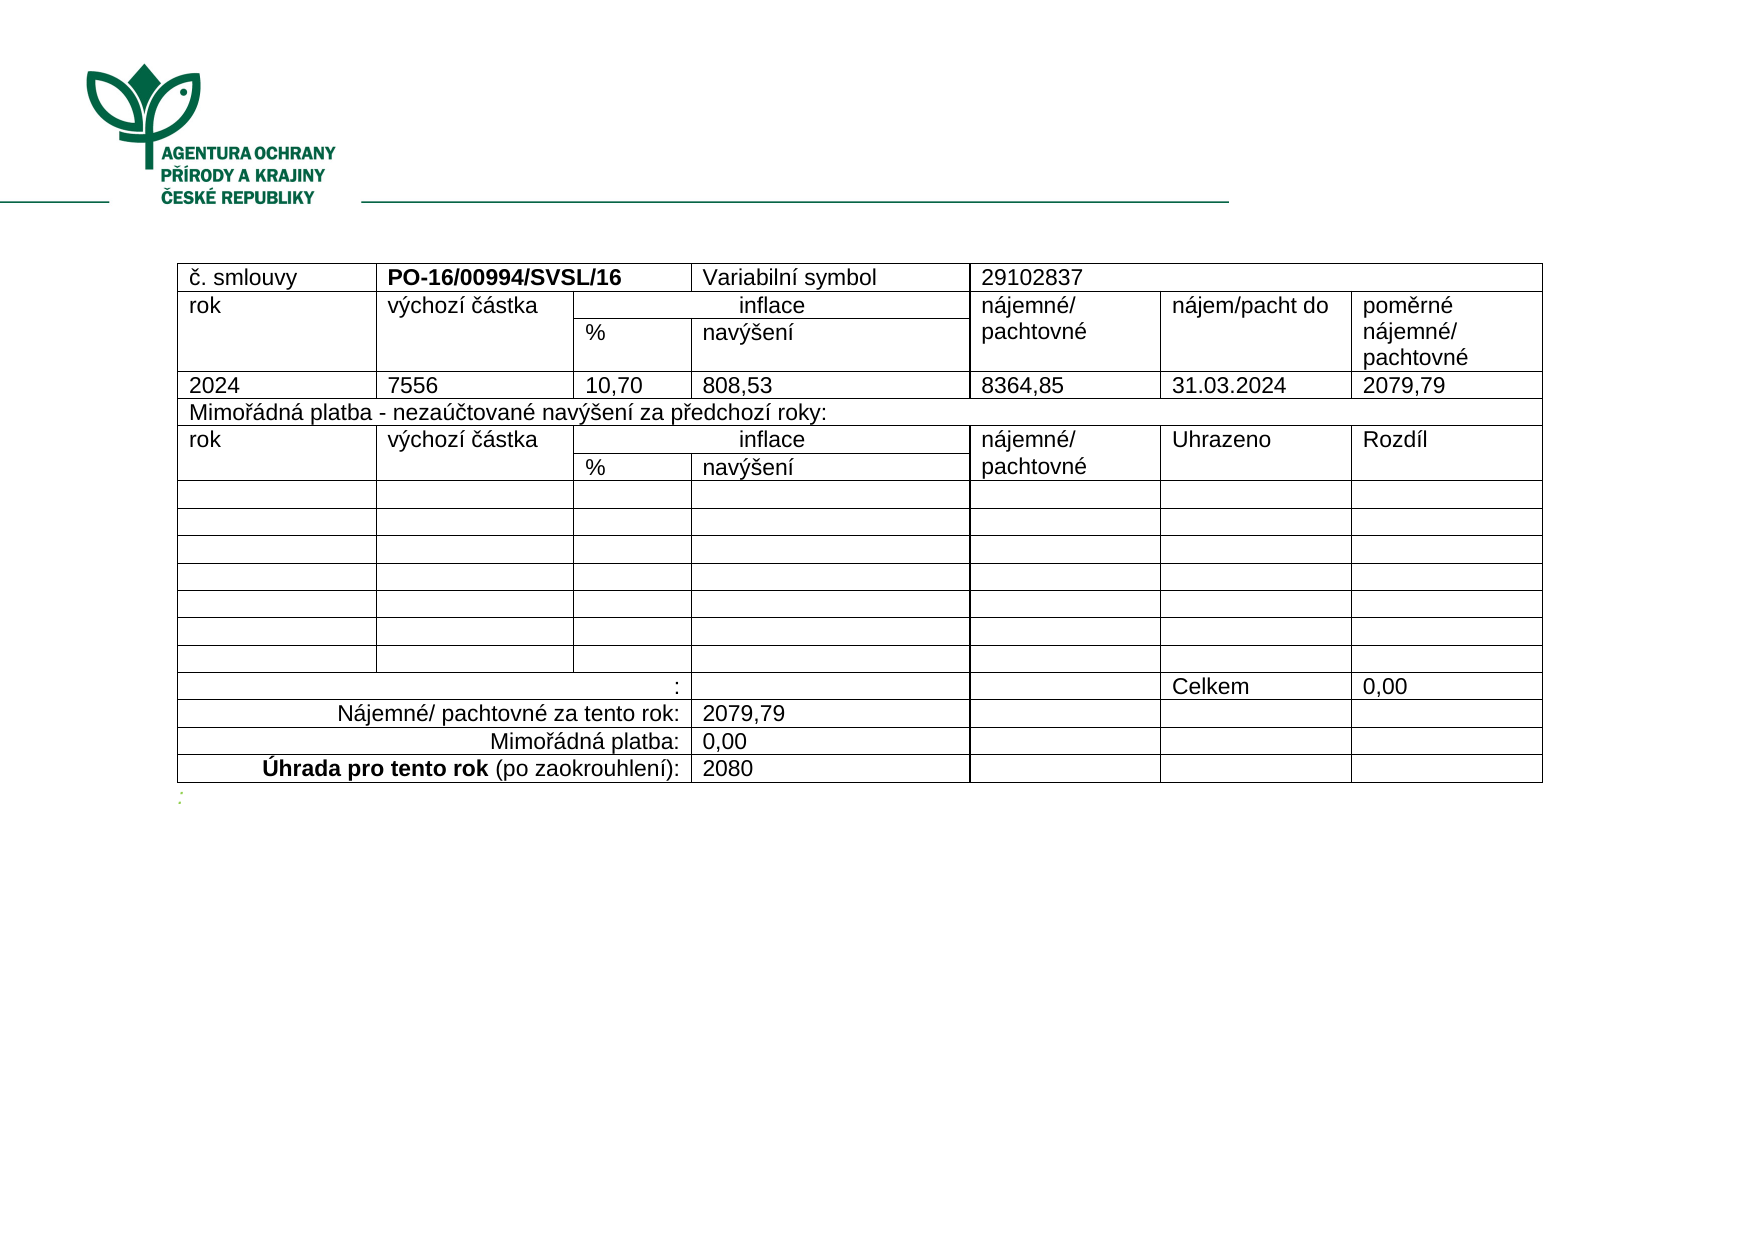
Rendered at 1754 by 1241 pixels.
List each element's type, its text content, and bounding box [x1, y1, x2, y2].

text : [177, 783, 1710, 809]
table_cell [1352, 646, 1542, 672]
table_cell [1352, 728, 1542, 754]
table_cell nájemné/ pachtovné [971, 292, 1160, 371]
table_cell [574, 536, 691, 562]
table_cell [574, 646, 691, 672]
table_cell 808,53 [692, 372, 969, 398]
table_cell [692, 591, 969, 617]
table_cell inflace [574, 292, 969, 318]
table_cell [178, 536, 376, 562]
table_cell [377, 536, 573, 562]
table_cell nájem/pacht do [1161, 292, 1351, 371]
table_cell navýšení [692, 454, 969, 480]
table_cell [971, 755, 1160, 782]
table_cell [1352, 755, 1542, 782]
table_cell Nájemné/ pachtovné za tento rok: [178, 700, 691, 727]
table_cell [1161, 728, 1351, 754]
table_header Variabilní symbol [692, 264, 969, 291]
table_cell [574, 481, 691, 508]
table_cell [1352, 564, 1542, 590]
table_cell [1161, 700, 1351, 727]
table_cell [574, 618, 691, 644]
table_cell [971, 564, 1160, 590]
table_cell 8364,85 [971, 372, 1160, 398]
table_cell [971, 618, 1160, 644]
table_header č. smlouvy [178, 264, 376, 291]
table_cell 2079,79 [692, 700, 969, 727]
table_cell Uhrazeno [1161, 426, 1351, 480]
table_cell navýšení [692, 319, 969, 371]
table_cell [971, 591, 1160, 617]
table_cell [1352, 509, 1542, 535]
table_cell 2079,79 [1352, 372, 1542, 398]
table_cell [971, 728, 1160, 754]
table_cell [1161, 536, 1351, 562]
table_cell 0,00 [692, 728, 969, 754]
table_cell rok [178, 292, 376, 371]
table_cell [1352, 618, 1542, 644]
table_cell [178, 591, 376, 617]
table_cell [377, 564, 573, 590]
table_cell [178, 564, 376, 590]
table_cell Mimořádná platba: [178, 728, 691, 754]
table_cell [1161, 509, 1351, 535]
table_cell rok [178, 426, 376, 480]
table_cell 10,70 [574, 372, 691, 398]
table_cell [1161, 591, 1351, 617]
table_cell [971, 673, 1160, 699]
table_cell [377, 591, 573, 617]
table_cell Úhrada pro tento rok (po zaokrouhlení): [178, 755, 691, 782]
table_cell Mimořádná platba - nezaúčtované navýšení za předchozí roky: [178, 399, 1542, 425]
table_cell [692, 673, 969, 699]
table_cell výchozí částka [377, 426, 573, 480]
table_cell [971, 700, 1160, 727]
table_cell [1352, 481, 1542, 508]
table_cell [971, 646, 1160, 672]
table_cell [1161, 481, 1351, 508]
table_cell [692, 564, 969, 590]
table_cell [377, 618, 573, 644]
table_cell 0,00 [1352, 673, 1542, 699]
table_cell [971, 481, 1160, 508]
table_cell [1352, 591, 1542, 617]
table_cell [574, 564, 691, 590]
table_cell [377, 646, 573, 672]
table_cell [971, 509, 1160, 535]
table_cell [692, 509, 969, 535]
table_cell 2080 [692, 755, 969, 782]
table_cell [178, 481, 376, 508]
table_cell : [178, 673, 691, 699]
table_cell [1161, 646, 1351, 672]
table_cell [1161, 755, 1351, 782]
table_cell [1352, 536, 1542, 562]
table_cell Rozdíl [1352, 426, 1542, 480]
table_cell nájemné/ pachtovné [971, 426, 1160, 480]
table_cell [692, 536, 969, 562]
table_cell [692, 618, 969, 644]
table_header PO-16/00994/SVSL/16 [377, 264, 691, 291]
table_cell [377, 481, 573, 508]
table_header 29102837 [971, 264, 1542, 291]
table_cell [178, 646, 376, 672]
table_cell [377, 509, 573, 535]
table_cell [1161, 618, 1351, 644]
table_cell 2024 [178, 372, 376, 398]
table_cell [971, 536, 1160, 562]
table_cell [692, 481, 969, 508]
picture [0, 0, 1229, 209]
table_cell Celkem [1161, 673, 1351, 699]
table_cell [178, 509, 376, 535]
table_cell inflace [574, 426, 969, 453]
table_cell výchozí částka [377, 292, 573, 371]
table_cell 31.03.2024 [1161, 372, 1351, 398]
table_cell [574, 509, 691, 535]
table_cell [1161, 564, 1351, 590]
table_cell [692, 646, 969, 672]
table_cell 7556 [377, 372, 573, 398]
table_cell % [574, 454, 691, 480]
table_cell [178, 618, 376, 644]
table_cell % [574, 319, 691, 371]
table_cell [1352, 700, 1542, 727]
table_cell [574, 591, 691, 617]
table_cell poměrné nájemné/ pachtovné [1352, 292, 1542, 371]
